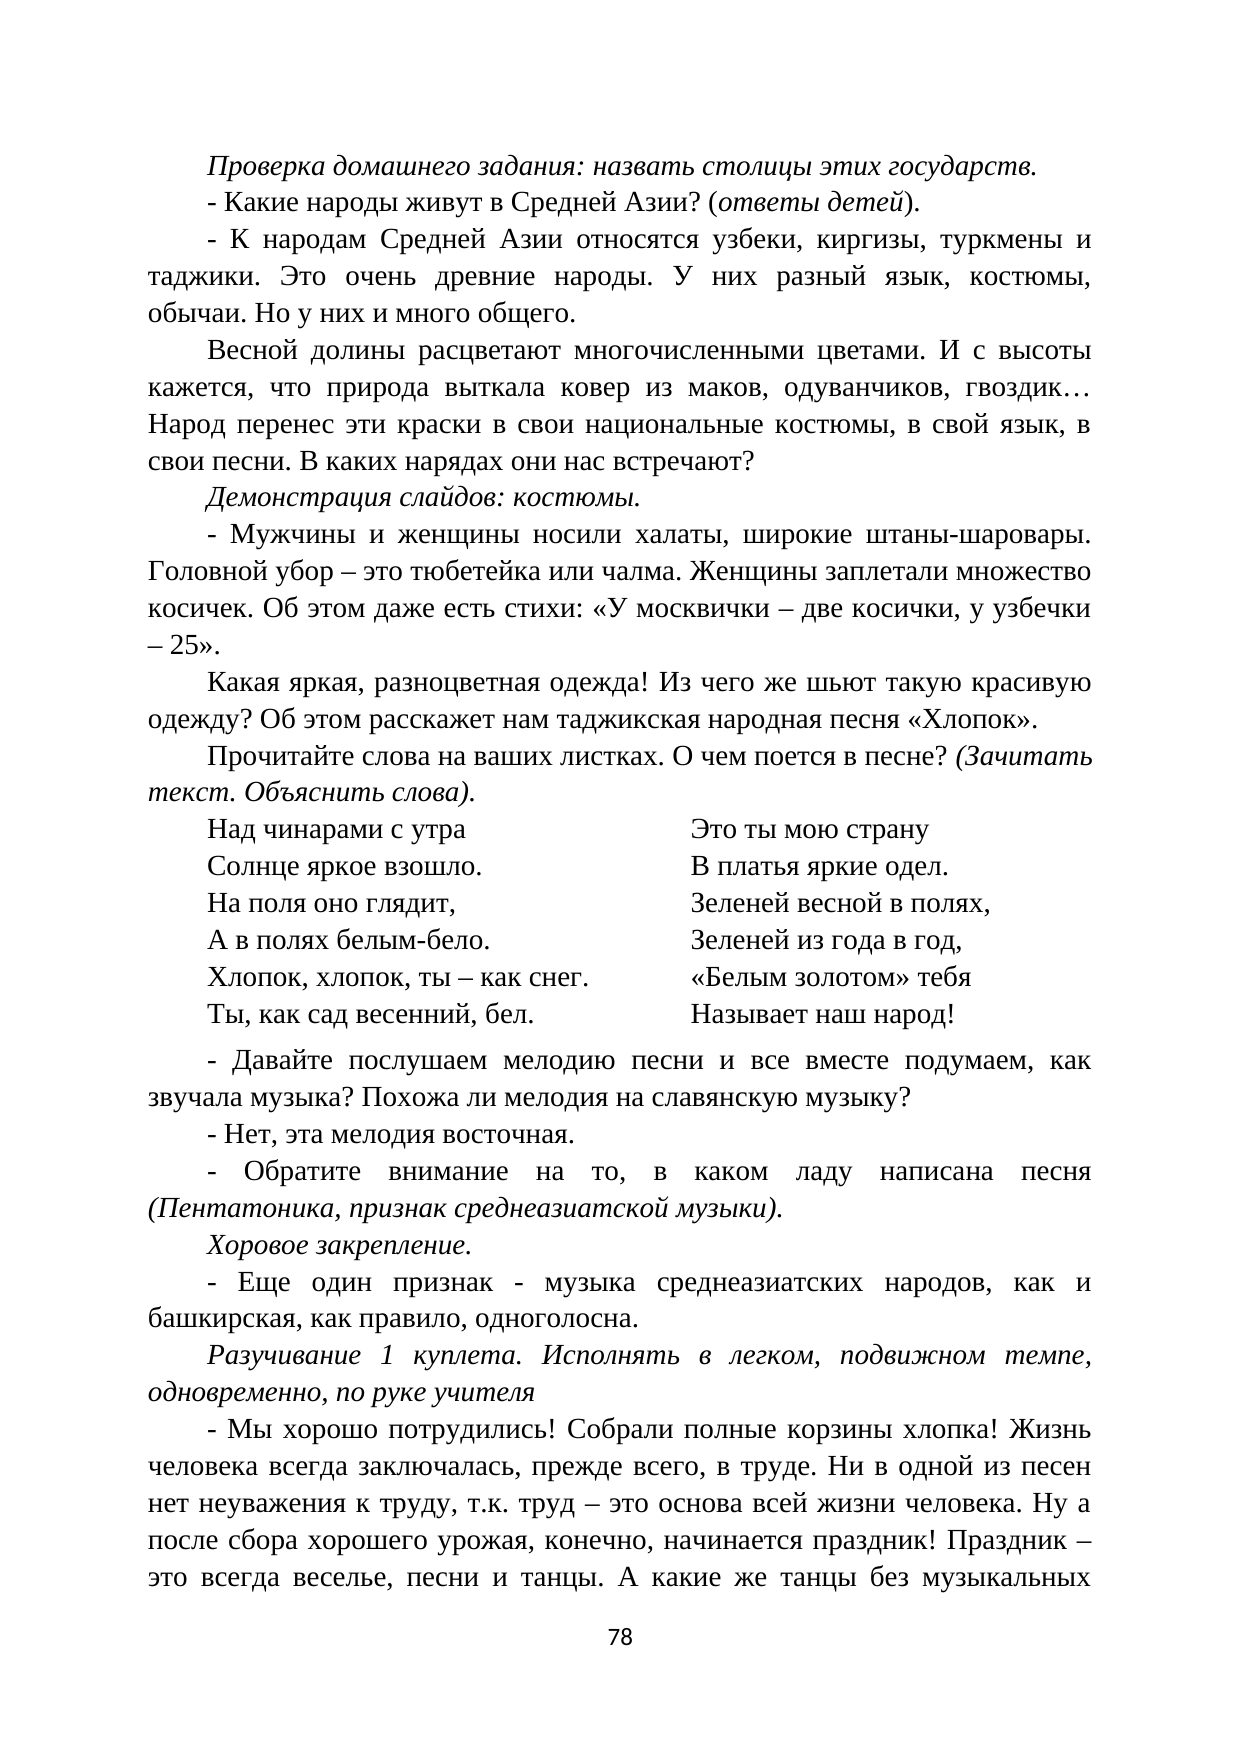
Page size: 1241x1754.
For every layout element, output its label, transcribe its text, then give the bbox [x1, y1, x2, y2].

text - Какие народы живут в Средней Азии? (ответы детей). [148, 184, 1092, 218]
table_header Над чинарами с утра Солнце яркое взошло. На поля оно глядит, А в полях белым-бело. Хлопок, хлопок, ты – как снег. Ты, как сад весенний, бел. [136, 811, 620, 1032]
text Прочитайте слова на ваших листках. О чем поется в песне? (Зачитать текст. Объяснить слова). [148, 738, 1092, 808]
text Хоровое закрепление. [148, 1227, 1092, 1260]
text - Давайте послушаем мелодию песни и все вместе подумаем, как звучала музыка? Похожа ли мелодия на славянскую музыку? [148, 1042, 1092, 1113]
text - Обратите внимание на то, в каком ладу написана песня (Пентатоника, признак среднеазиатской музыки). [148, 1153, 1092, 1223]
text Какая яркая, разноцветная одежда! Из чего же шьют такую красивую одежду? Об этом расскажет нам таджикская народная песня «Хлопок». [148, 664, 1092, 734]
text - Мужчины и женщины носили халаты, широкие штаны-шаровары. Головной убор – это тюбетейка или чалма. Женщины заплетали множество косичек. Об этом даже есть стихи: «У москвички – две косички, у узбечки – 25». [148, 516, 1092, 661]
text Демонстрация слайдов: костюмы. [148, 479, 1092, 513]
text Разучивание 1 куплета. Исполнять в легком, подвижном темпе, одновременно, по руке учителя [148, 1337, 1092, 1408]
table_header Это ты мою страну В платья яркие одел. Зеленей весной в полях, Зеленей из года в год, «Белым золотом» тебя Называет наш народ! [620, 811, 1104, 1032]
text Весной долины расцветают многочисленными цветами. И с высоты кажется, что природа выткала ковер из маков, одуванчиков, гвоздик… Народ перенес эти краски в свои национальные костюмы, в свой язык, в свои песни. В каких нарядах они нас встречают? [148, 332, 1092, 476]
text - К народам Средней Азии относятся узбеки, киргизы, туркмены и таджики. Это очень древние народы. У них разный язык, костюмы, обычаи. Но у них и много общего. [148, 221, 1092, 329]
text - Еще один признак - музыка среднеазиатских народов, как и башкирская, как правило, одноголосна. [148, 1264, 1092, 1334]
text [148, 1411, 1092, 1592]
text Проверка домашнего задания: назвать столицы этих государств. [148, 148, 1092, 181]
text - Нет, эта мелодия восточная. [148, 1116, 1092, 1150]
